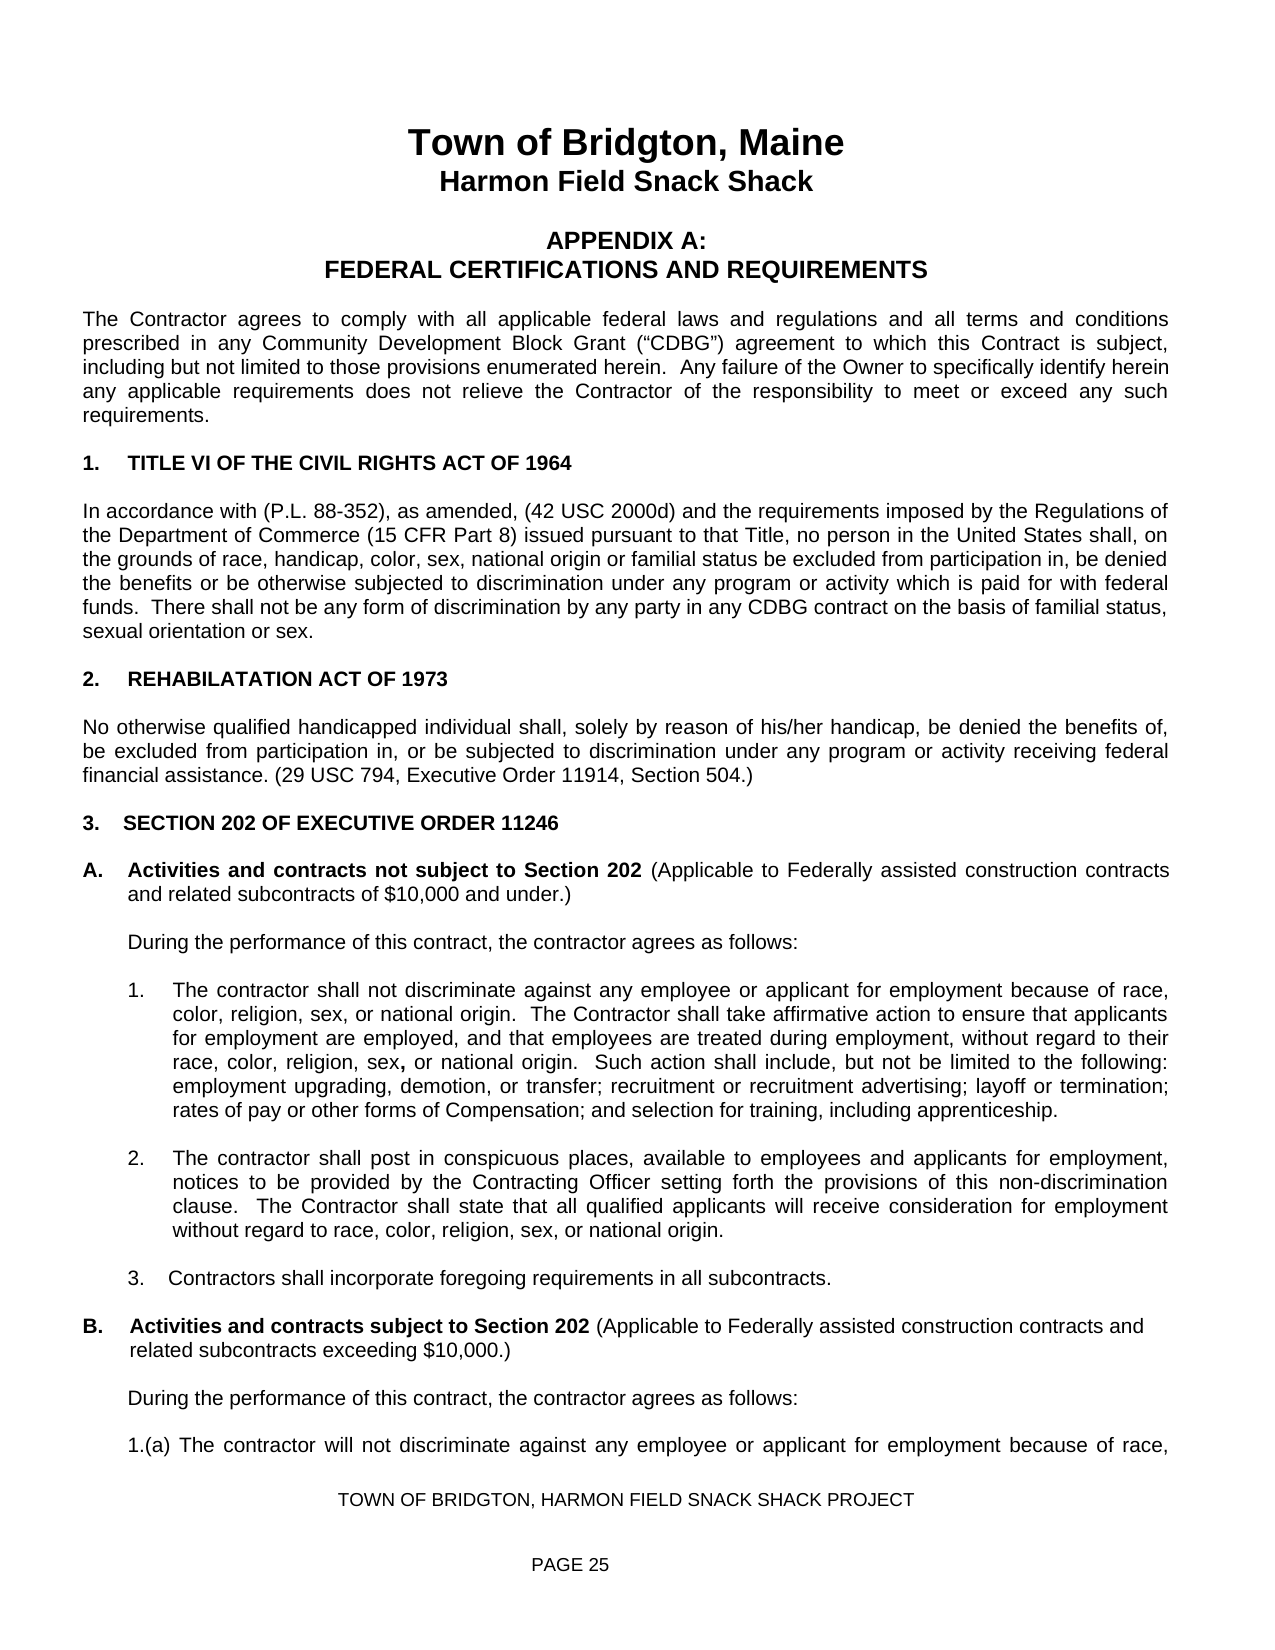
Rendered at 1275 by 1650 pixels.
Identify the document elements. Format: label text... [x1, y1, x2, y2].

text During the performance of this contract, the contractor agrees as follows: [82, 1385, 1170, 1409]
text 2. The contractor shall post in conspicuous places, available to employees and applicants for employment, notices to be provided by the Contracting Officer setting forth the provisions of this non-discrimination clause. The Contractor shall state that all qualified applicants will receive consideration for employment without regard to race, color, religion, sex, or national origin. [127, 1146, 1170, 1242]
text APPENDIX A: [82, 226, 1170, 254]
text B. Activities and contracts subject to Section 202 (Applicable to Federally assisted construction contracts and related subcontracts exceeding $10,000.) [82, 1313, 1170, 1361]
text 2. REHABILATATION ACT OF 1973 [82, 667, 1170, 691]
text 3. SECTION 202 OF EXECUTIVE ORDER 11246 [82, 810, 1170, 834]
text The Contractor agrees to comply with all applicable federal laws and regulations and all terms and conditions prescribed in any Community Development Block Grant (“CDBG”) agreement to which this Contract is subject, including but not limited to those provisions enumerated herein. Any failure of the Owner to specifically identify herein any applicable requirements does not relieve the Contractor of the responsibility to meet or exceed any such requirements. [82, 307, 1170, 427]
text 1. The contractor shall not discriminate against any employee or applicant for employment because of race, color, religion, sex, or national origin. The Contractor shall take affirmative action to ensure that applicants for employment are employed, and that employees are treated during employment, without regard to their race, color, religion, sex, or national origin. Such action shall include, but not be limited to the following: employment upgrading, demotion, or transfer; recruitment or recruitment advertising; layoff or termination; rates of pay or other forms of Compensation; and selection for training, including apprenticeship. [127, 978, 1170, 1122]
text 3. Contractors shall incorporate foregoing requirements in all subcontracts. [127, 1266, 1170, 1289]
text During the performance of this contract, the contractor agrees as follows: [127, 930, 1170, 954]
text Town of Bridgton, Maine [82, 120, 1170, 163]
text 1. TITLE VI OF THE CIVIL RIGHTS ACT OF 1964 [82, 451, 1170, 475]
text A. Activities and contracts not subject to Section 202 (Applicable to Federally assisted construction contracts and related subcontracts of $10,000 and under.) [82, 858, 1170, 906]
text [127, 1433, 1170, 1457]
text FEDERAL CERTIFICATIONS AND REQUIREMENTS [82, 254, 1170, 283]
text In accordance with (P.L. 88-352), as amended, (42 USC 2000d) and the requirements imposed by the Regulations of the Department of Commerce (15 CFR Part 8) issued pursuant to that Title, no person in the United States shall, on the grounds of race, handicap, color, sex, national origin or familial status be excluded from participation in, be denied the benefits or be otherwise subjected to discrimination under any program or activity which is paid for with federal funds. There shall not be any form of discrimination by any party in any CDBG contract on the basis of familial status, sexual orientation or sex. [82, 499, 1170, 643]
text No otherwise qualified handicapped individual shall, solely by reason of his/her handicap, be denied the benefits of, be excluded from participation in, or be subjected to discrimination under any program or activity receiving federal financial assistance. (29 USC 794, Executive Order 11914, Section 504.) [82, 714, 1170, 786]
text Harmon Field Snack Shack [82, 163, 1170, 197]
